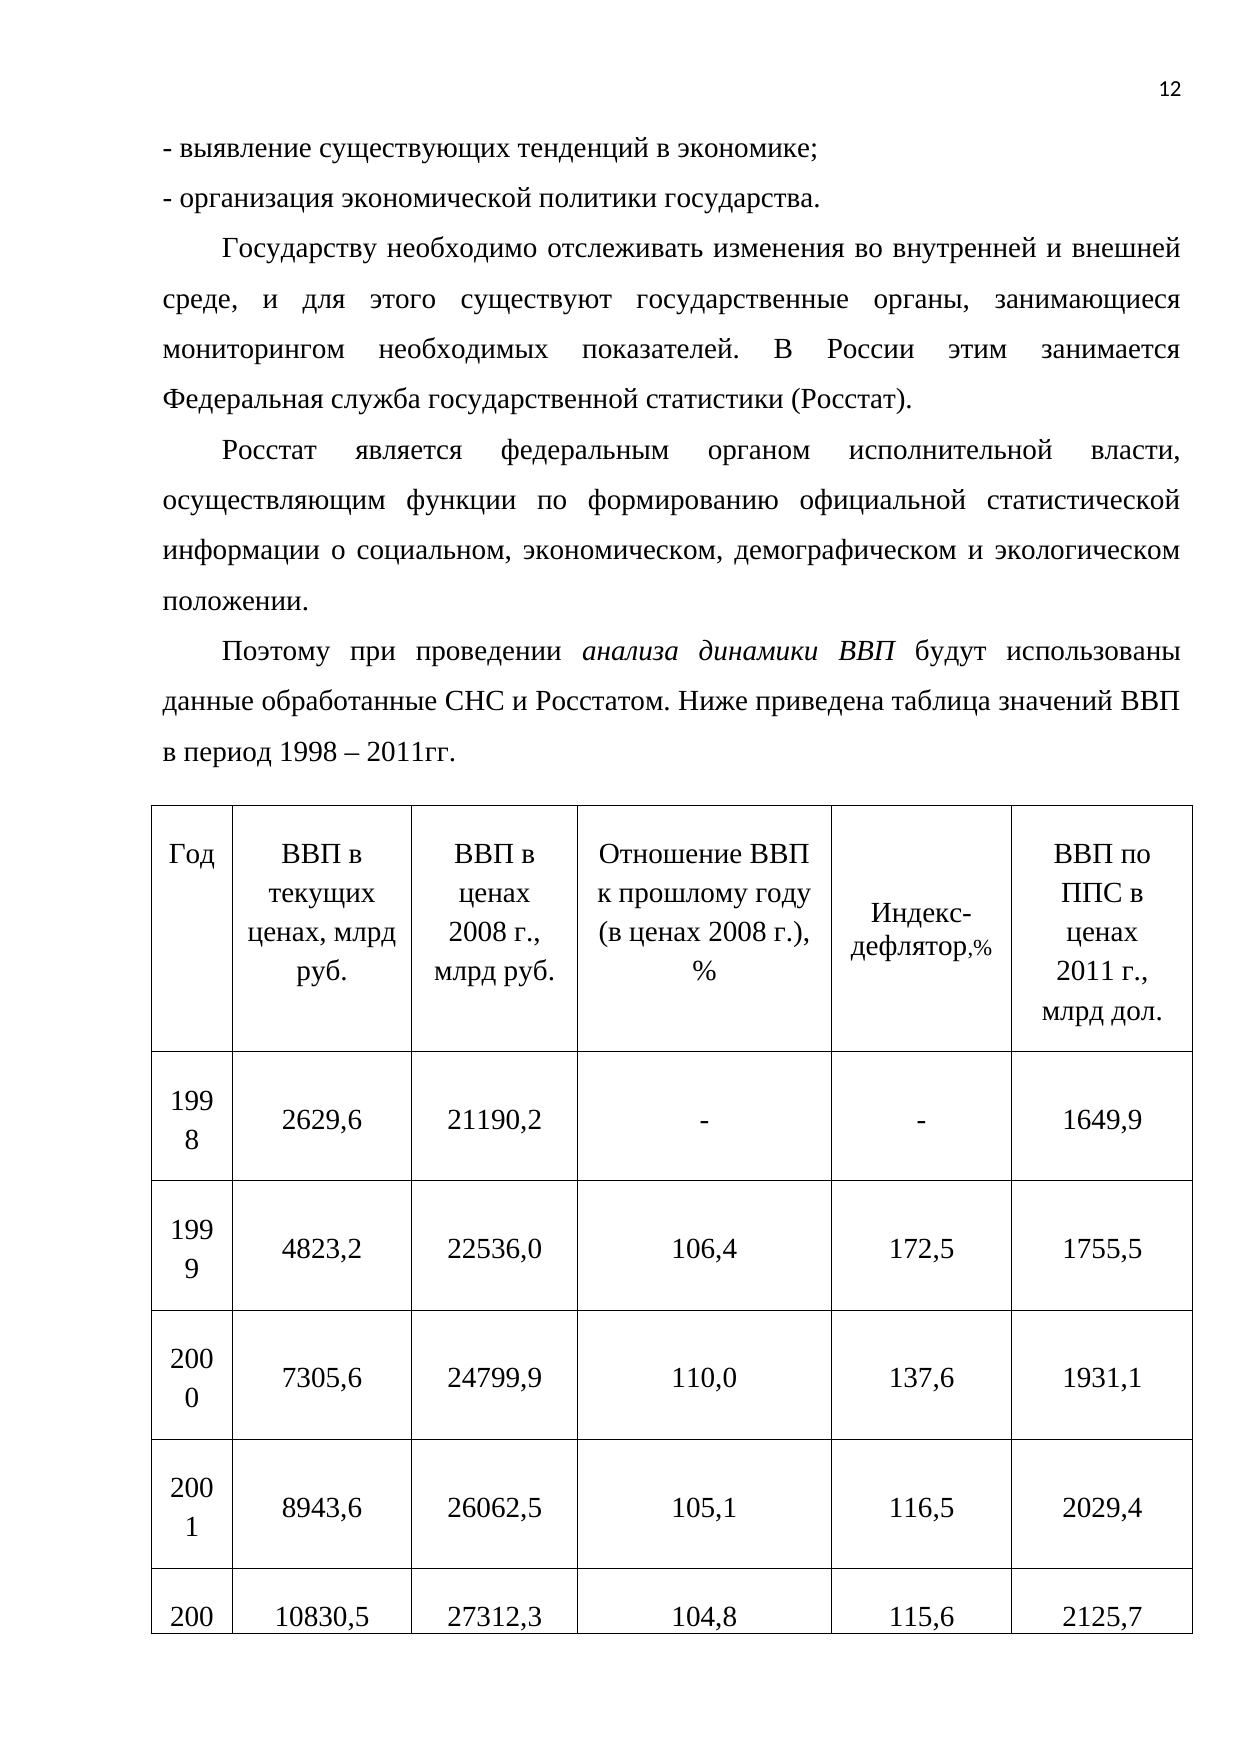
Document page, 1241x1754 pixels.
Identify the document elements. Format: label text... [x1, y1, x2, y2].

table_cell 110,0 [578, 1311, 831, 1439]
table_cell 1649,9 [1012, 1052, 1192, 1180]
table_cell 22536,0 [412, 1181, 577, 1309]
table_cell 7305,6 [233, 1311, 411, 1439]
table_cell 106,4 [578, 1181, 831, 1309]
table_cell 24799,9 [412, 1311, 577, 1439]
table_cell 1999 [152, 1181, 232, 1309]
text Росстат является федеральным органом исполнительной власти, осуществляющим функции по формированию официальной статистической информации о социальном, экономическом, демографическом и экологическом положении. [162, 432, 1181, 616]
table_cell 4823,2 [233, 1181, 411, 1309]
table_cell 104,8 [578, 1569, 831, 1633]
text - организация экономической политики государства. [162, 180, 1181, 214]
table_cell 21190,2 [412, 1052, 577, 1180]
table_cell 10830,5 [233, 1569, 411, 1633]
table_cell 116,5 [832, 1440, 1011, 1568]
table_header ВВП в текущих ценах, млрд руб. [233, 806, 411, 1051]
table_cell 1755,5 [1012, 1181, 1192, 1309]
table_cell 115,6 [832, 1569, 1011, 1633]
table_cell 1998 [152, 1052, 232, 1180]
table_header ВВП по ППС в ценах 2011 г., млрд дол. [1012, 806, 1192, 1051]
table_cell 2002 [152, 1569, 232, 1633]
table_cell - [578, 1052, 831, 1180]
table_header Отношение ВВП к прошлому году (в ценах 2008 г.),% [578, 806, 831, 1051]
table_cell 1931,1 [1012, 1311, 1192, 1439]
table_header Год [152, 806, 232, 1051]
table_cell 105,1 [578, 1440, 831, 1568]
text - выявление существующих тенденций в экономике; [162, 130, 1181, 163]
table_cell 2125,7 [1012, 1569, 1192, 1633]
table_header ВВП в ценах 2008 г., млрд руб. [412, 806, 577, 1051]
table_cell 2000 [152, 1311, 232, 1439]
text Государству необходимо отслеживать изменения во внутренней и внешней среде, и для этого существуют государственные органы, занимающиеся мониторингом необходимых показателей. В России этим занимается Федеральная служба государственной статистики (Росстат). [162, 231, 1181, 415]
table_cell - [832, 1052, 1011, 1180]
table_cell 8943,6 [233, 1440, 411, 1568]
table_cell 172,5 [832, 1181, 1011, 1309]
text Поэтому при проведении анализа динамики ВВП будут использованы данные обработанные СНС и Росстатом. Ниже приведена таблица значений ВВП в период 1998 – 2011гг. [162, 633, 1181, 767]
table_cell 137,6 [832, 1311, 1011, 1439]
table_cell 27312,3 [412, 1569, 577, 1633]
table_cell 2629,6 [233, 1052, 411, 1180]
table_cell 2001 [152, 1440, 232, 1568]
table_cell 26062,5 [412, 1440, 577, 1568]
table_cell 2029,4 [1012, 1440, 1192, 1568]
table_header Индекс-дефлятор,% [832, 806, 1011, 1051]
